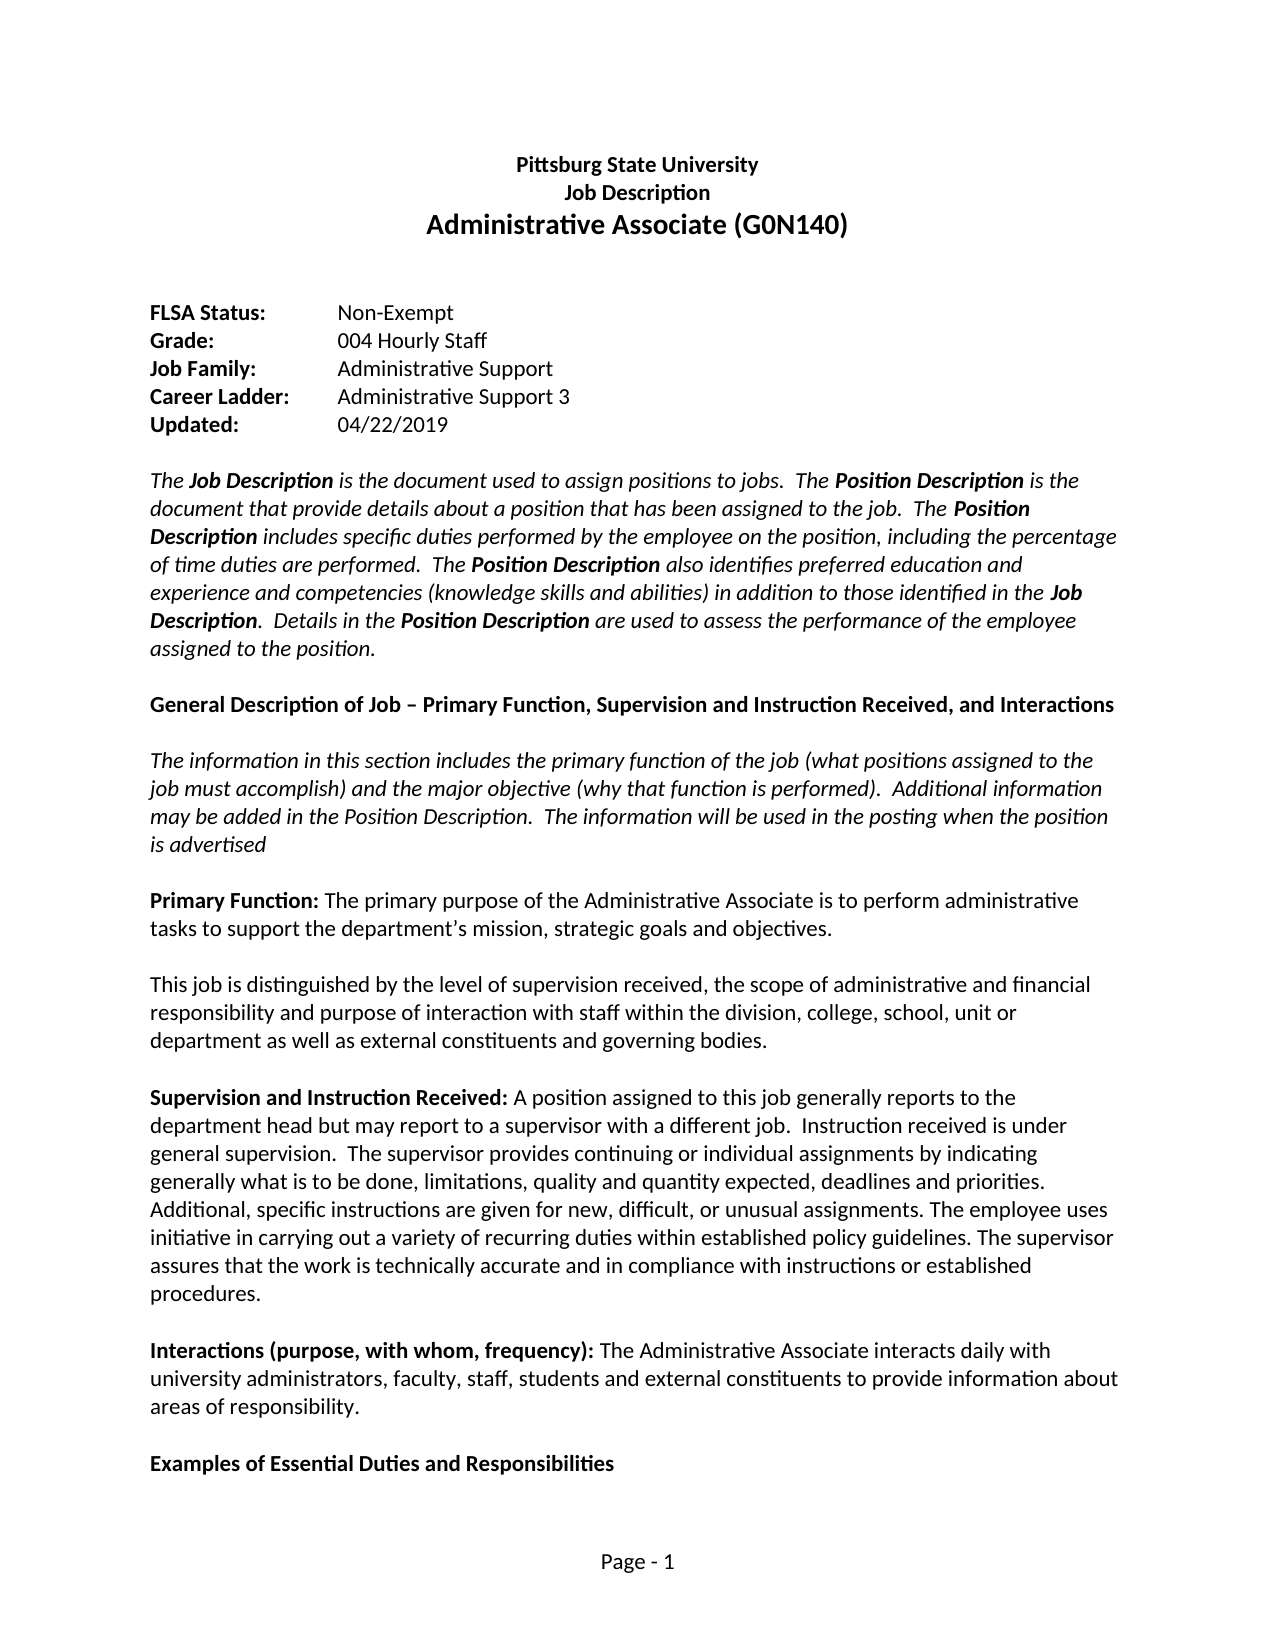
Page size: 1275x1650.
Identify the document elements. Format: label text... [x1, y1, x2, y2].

text The Job Description is the document used to assign positions to jobs. The Position Description is the document that provide details about a position that has been assigned to the job. The Position Description includes specific duties performed by the employee on the position, including the percentage of time duties are performed. The Position Description also identifies preferred education and experience and competencies (knowledge skills and abilities) in addition to those identified in the Job Description. Details in the Position Description are used to assess the performance of the employee assigned to the position. [150, 466, 1125, 662]
text Career Ladder: Administrative Support 3 [150, 382, 1125, 410]
text Examples of Essential Duties and Responsibilities [150, 1449, 1125, 1478]
text Supervision and Instruction Received: A position assigned to this job generally reports to the department head but may report to a supervisor with a different job. Instruction received is under general supervision. The supervisor provides continuing or individual assignments by indicating generally what is to be done, limitations, quality and quantity expected, deadlines and priorities. Additional, specific instructions are given for new, difficult, or unusual assignments. The employee uses initiative in carrying out a variety of recurring duties within established policy guidelines. The supervisor assures that the work is technically accurate and in compliance with instructions or established procedures. [150, 1083, 1125, 1307]
text FLSA Status: Non-Exempt Grade: 004 Hourly Staff [150, 298, 1125, 354]
text Primary Function: The primary purpose of the Administrative Associate is to perform administrative tasks to support the department’s mission, strategic goals and objectives. [150, 886, 1125, 942]
text This job is distinguished by the level of supervision received, the scope of administrative and financial responsibility and purpose of interaction with staff within the division, college, school, unit or department as well as external constituents and governing bodies. [150, 970, 1125, 1054]
text General Description of Job – Primary Function, Supervision and Instruction Received, and Interactions [150, 690, 1125, 718]
text Interactions (purpose, with whom, frequency): The Administrative Associate interacts daily with university administrators, faculty, staff, students and external constituents to provide information about areas of responsibility. [150, 1336, 1125, 1420]
text Job Description [150, 178, 1125, 206]
text Administrative Associate (G0N140) [150, 206, 1125, 242]
text Pittsburg State University [150, 150, 1125, 178]
text The information in this section includes the primary function of the job (what positions assigned to the job must accomplish) and the major objective (why that function is performed). Additional information may be added in the Position Description. The information will be used in the posting when the position is advertised [150, 746, 1125, 858]
text Updated: 04/22/2019 [150, 410, 1125, 438]
text Job Family: Administrative Support [150, 354, 1125, 382]
